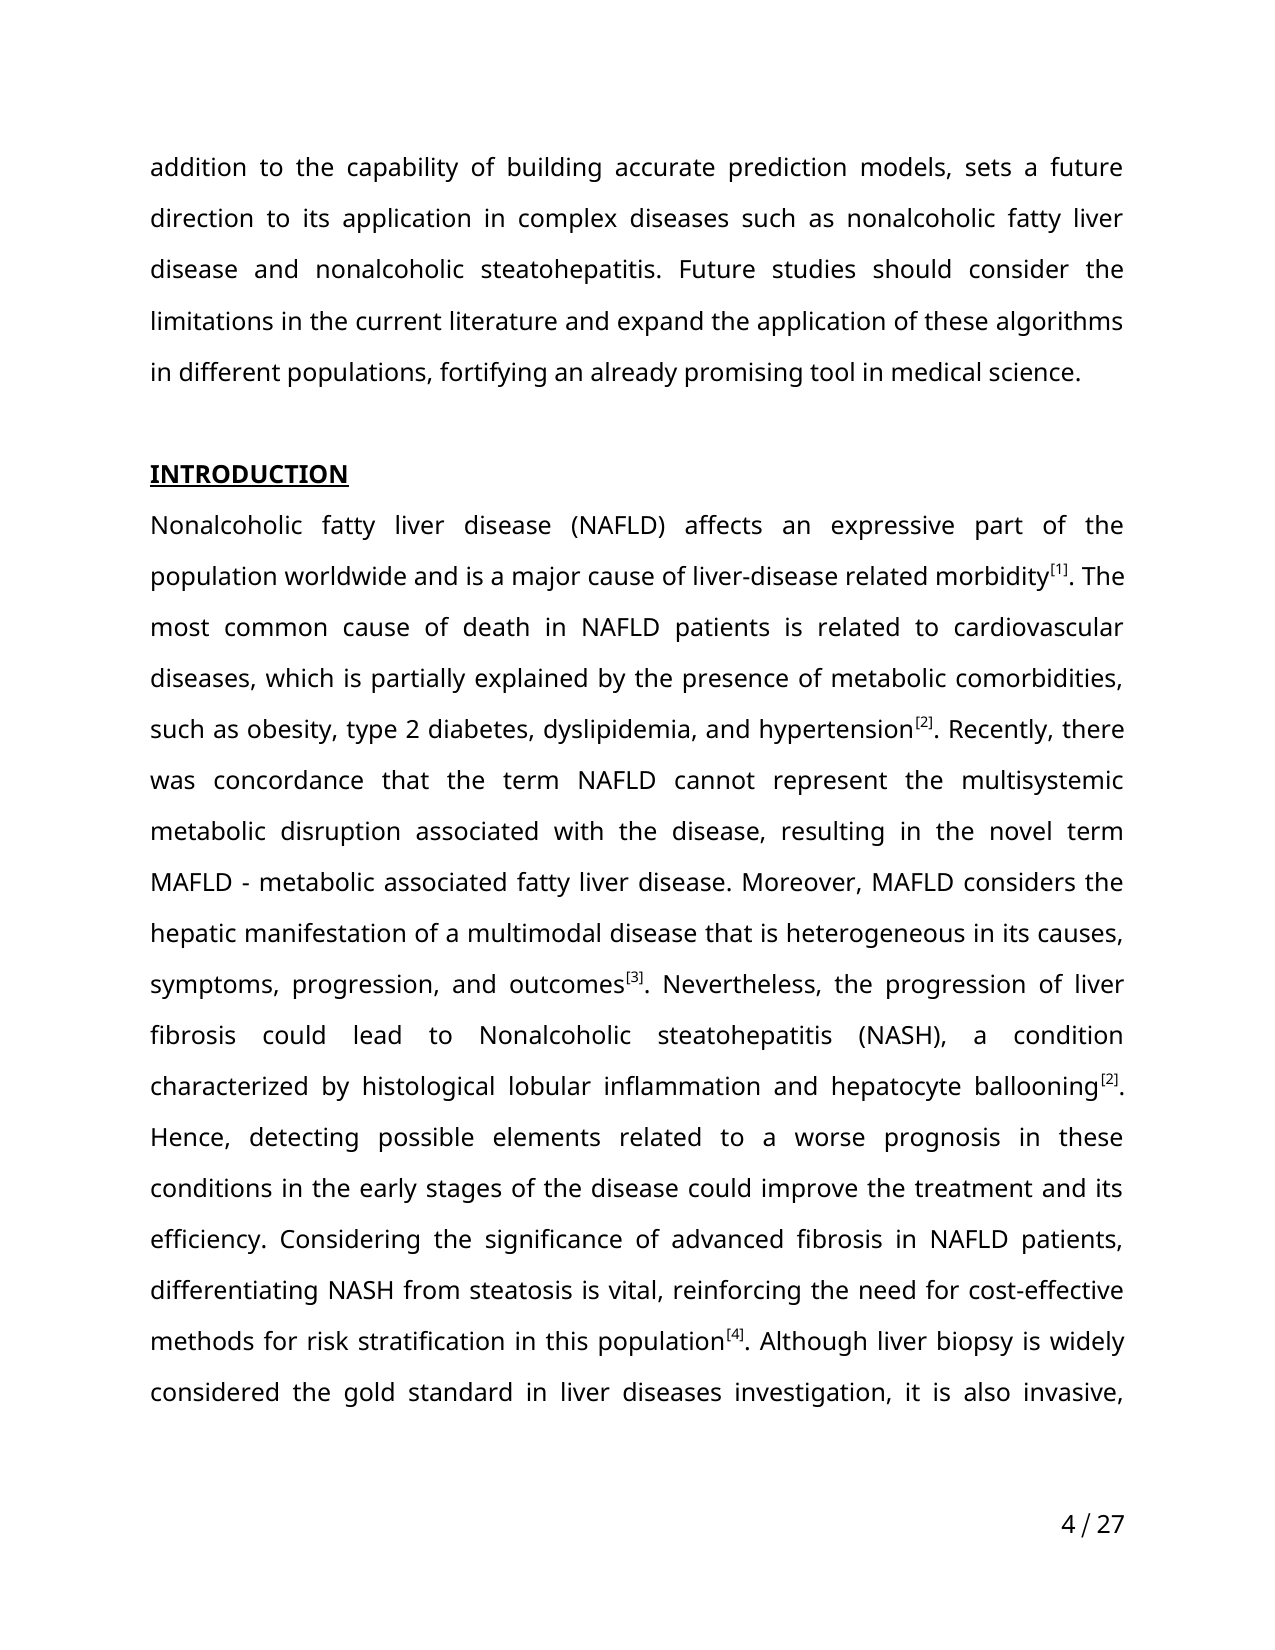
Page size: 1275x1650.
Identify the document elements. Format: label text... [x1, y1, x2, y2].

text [150, 150, 1125, 388]
text INTRODUCTION [150, 456, 1125, 490]
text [150, 507, 1125, 1409]
